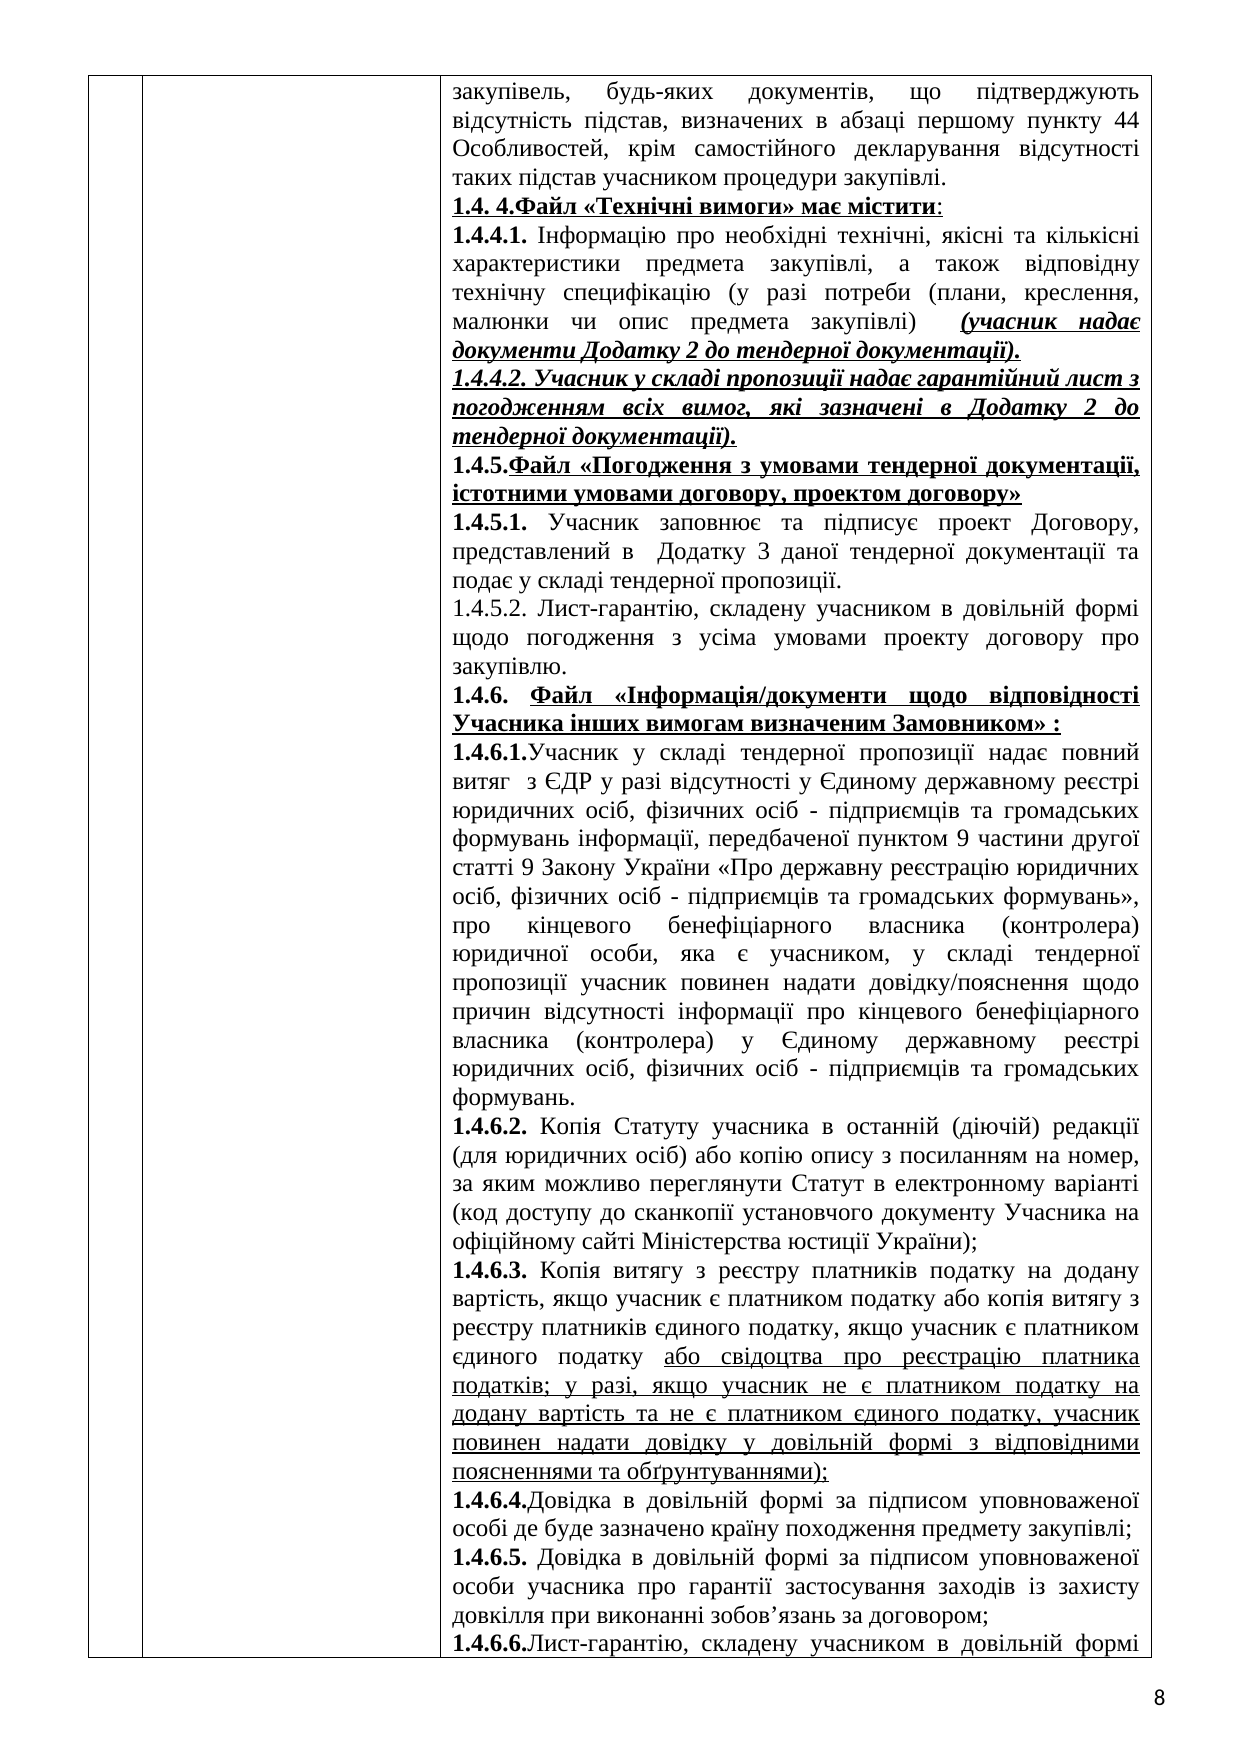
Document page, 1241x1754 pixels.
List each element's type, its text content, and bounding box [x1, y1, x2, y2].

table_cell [143, 76, 440, 1657]
table_cell 1 [89, 76, 142, 1657]
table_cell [441, 76, 1151, 1657]
